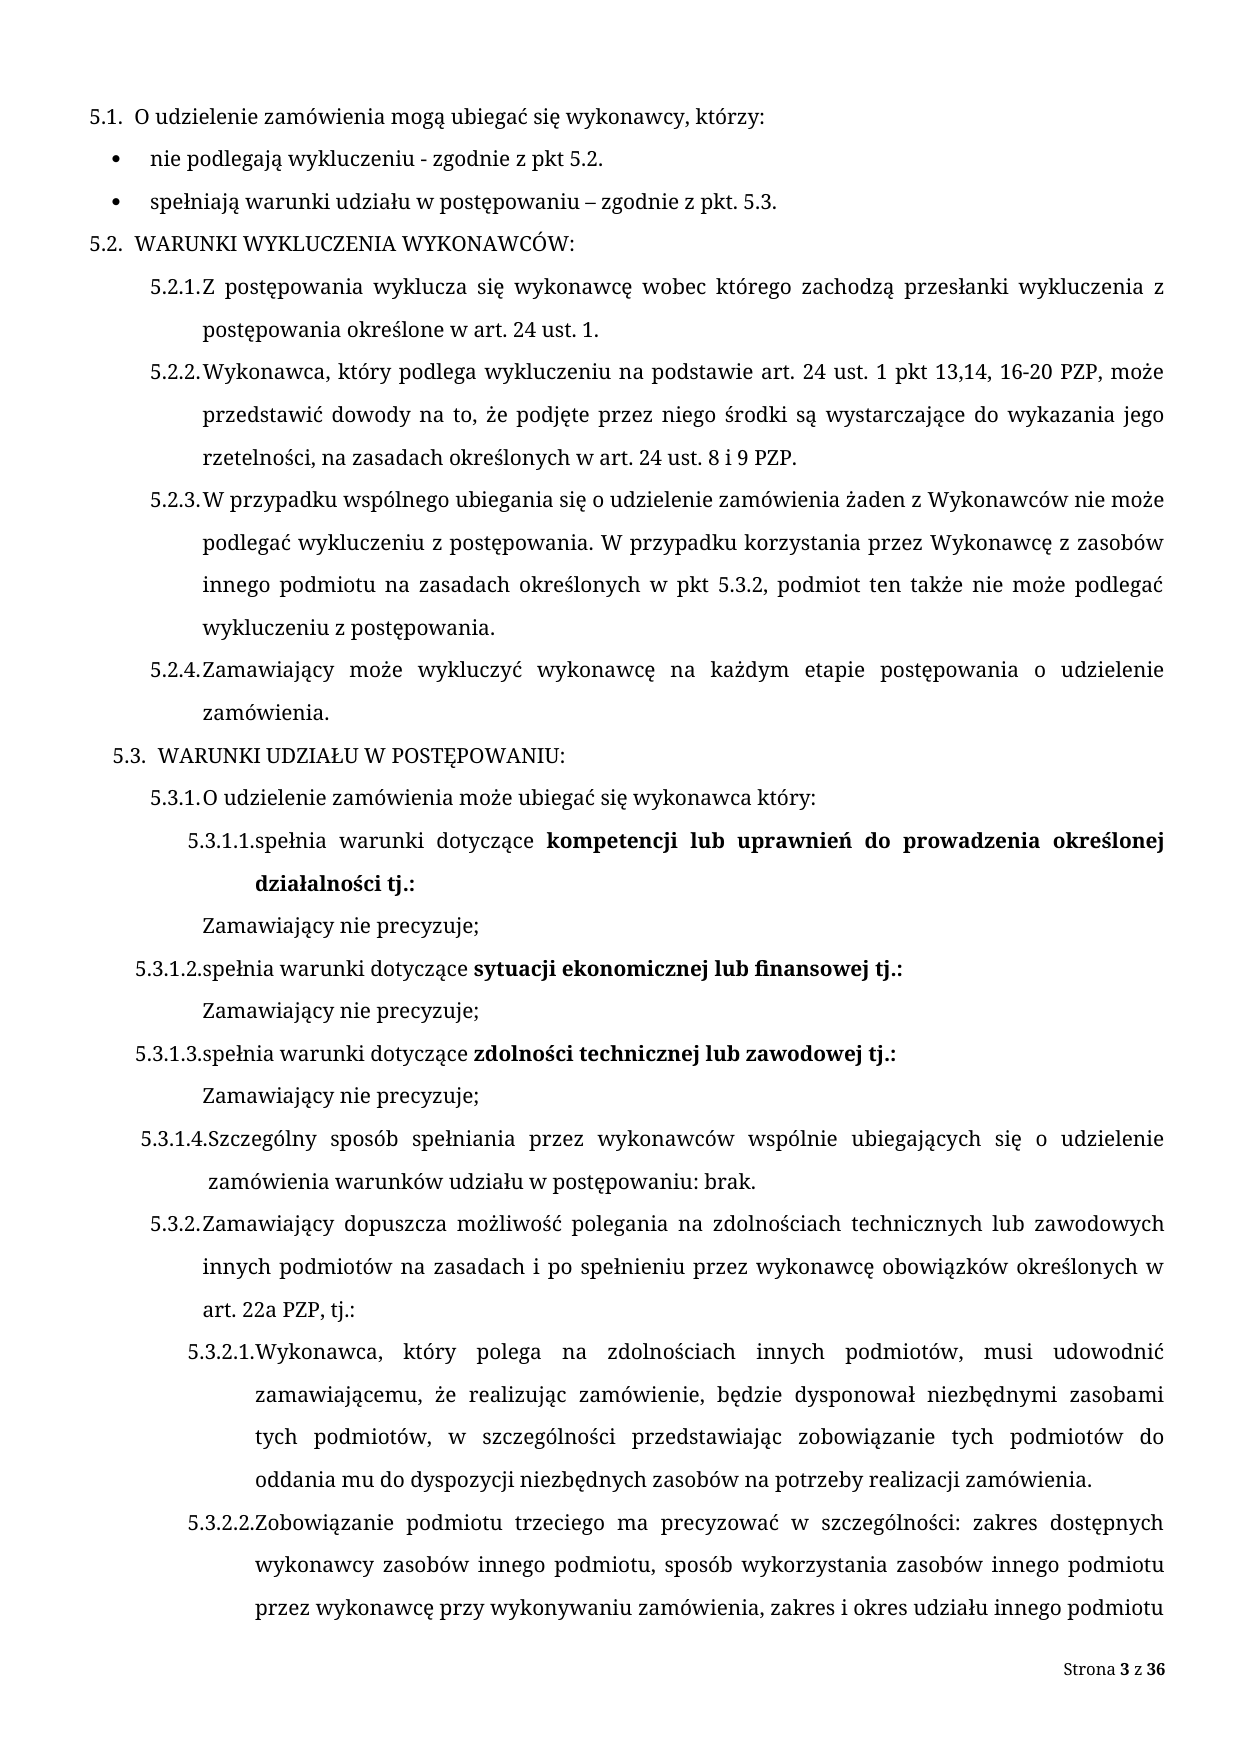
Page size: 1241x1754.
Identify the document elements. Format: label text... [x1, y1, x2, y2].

list W przypadku wspólnego ubiegania się o udzielenie zamówienia żaden z Wykonawców nie może podlegać wykluczeniu z postępowania. W przypadku korzystania przez Wykonawcę z zasobów innego podmiotu na zasadach określonych w pkt 5.3.2, podmiot ten także nie może podlegać wykluczeniu z postępowania. [150, 485, 1165, 641]
list spełnia warunki dotyczące zdolności technicznej lub zawodowej tj.: [135, 1039, 1165, 1067]
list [187, 1508, 1165, 1621]
list Wykonawca, który polega na zdolnościach innych podmiotów, musi udowodnić zamawiającemu, że realizując zamówienie, będzie dysponował niezbędnymi zasobami tych podmiotów, w szczególności przedstawiając zobowiązanie tych podmiotów do oddania mu do dyspozycji niezbędnych zasobów na potrzeby realizacji zamówienia. [187, 1337, 1165, 1493]
list Zamawiający nie precyzuje; [202, 996, 1165, 1025]
list WARUNKI UDZIAŁU W POSTĘPOWANIU: [112, 741, 1165, 769]
list Zamawiający nie precyzuje; [202, 911, 1165, 940]
list O udzielenie zamówienia mogą ubiegać się wykonawcy, którzy: [89, 102, 1165, 130]
list Zamawiający nie precyzuje; [202, 1082, 1165, 1110]
list Szczególny sposób spełniania przez wykonawców wspólnie ubiegających się o udzielenie zamówienia warunków udziału w postępowaniu: brak. [140, 1124, 1165, 1195]
list Wykonawca, który podlega wykluczeniu na podstawie art. 24 ust. 1 pkt 13,14, 16-20 PZP, może przedstawić dowody na to, że podjęte przez niego środki są wystarczające do wykazania jego rzetelności, na zasadach określonych w art. 24 ust. 8 i 9 PZP. [150, 357, 1165, 471]
list Zamawiający dopuszcza możliwość polegania na zdolnościach technicznych lub zawodowych innych podmiotów na zasadach i po spełnieniu przez wykonawcę obowiązków określonych w art. 22a PZP, tj.: [150, 1209, 1165, 1323]
list spełnia warunki dotyczące sytuacji ekonomicznej lub finansowej tj.: [135, 954, 1165, 982]
list Z postępowania wyklucza się wykonawcę wobec którego zachodzą przesłanki wykluczenia z postępowania określone w art. 24 ust. 1. [150, 272, 1165, 343]
list spełniają warunki udziału w postępowaniu – zgodnie z pkt. 5.3. [112, 187, 1165, 215]
list nie podlegają wykluczeniu - zgodnie z pkt 5.2. [112, 144, 1165, 173]
list O udzielenie zamówienia może ubiegać się wykonawca który: [150, 783, 1165, 812]
list Zamawiający może wykluczyć wykonawcę na każdym etapie postępowania o udzielenie zamówienia. [150, 656, 1165, 727]
list spełnia warunki dotyczące kompetencji lub uprawnień do prowadzenia określonej działalności tj.: [187, 826, 1165, 897]
list WARUNKI WYKLUCZENIA WYKONAWCÓW: [89, 229, 1165, 258]
